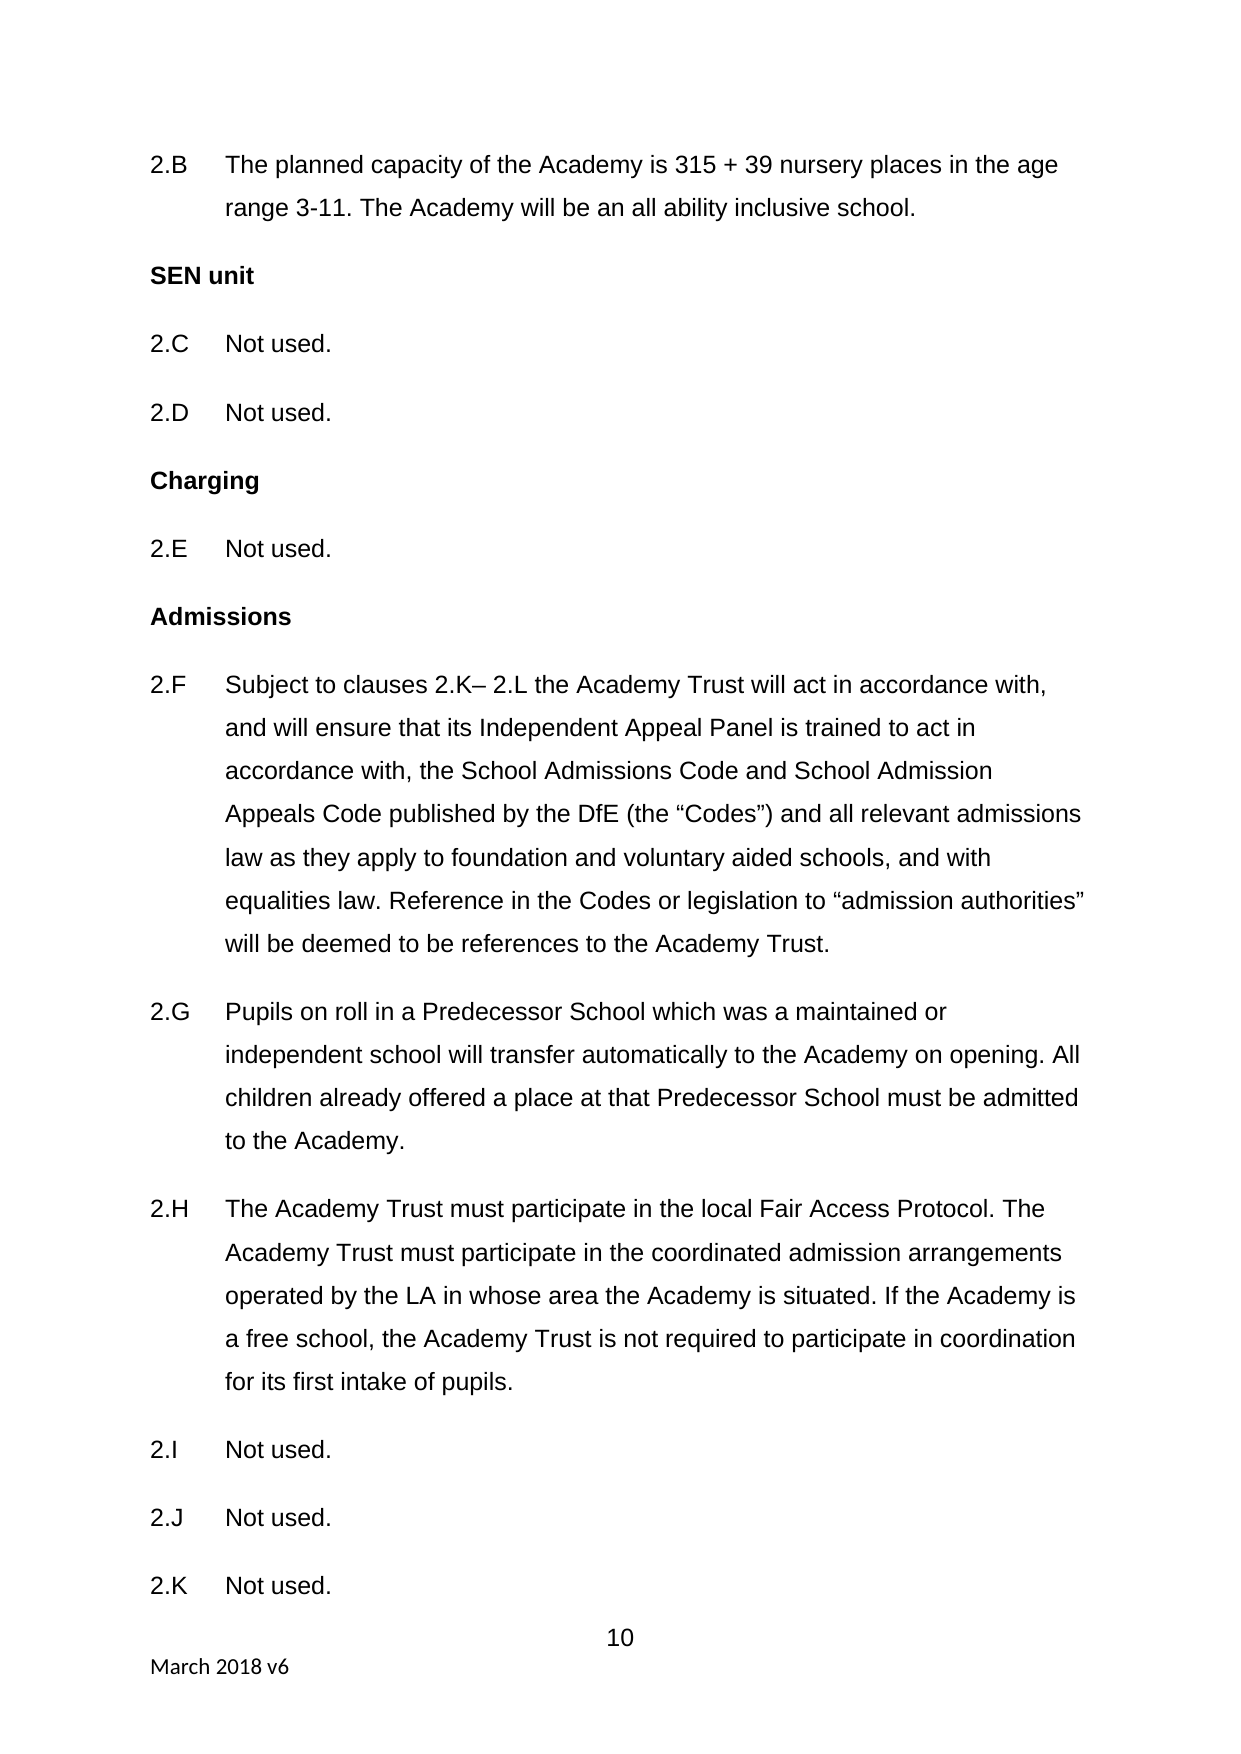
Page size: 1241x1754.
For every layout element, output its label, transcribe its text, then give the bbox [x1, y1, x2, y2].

list Not used. [150, 1503, 1090, 1532]
list Not used. [150, 534, 1090, 562]
subtitle SEN unit [150, 261, 1090, 290]
list Not used. [150, 397, 1090, 426]
list The Academy Trust must participate in the local Fair Access Protocol. The Academy Trust must participate in the coordinated admission arrangements operated by the LA in whose area the Academy is situated. If the Academy is a free school, the Academy Trust is not required to participate in coordination for its first intake of pupils. [150, 1194, 1090, 1396]
list Not used. [150, 1435, 1090, 1464]
list Pupils on roll in a Predecessor School which was a maintained or independent school will transfer automatically to the Academy on opening. All children already offered a place at that Predecessor School must be admitted to the Academy. [150, 997, 1090, 1155]
subtitle Charging [150, 466, 1090, 494]
list The planned capacity of the Academy is 315 + 39 nursery places in the age range 3-11. The Academy will be an all ability inclusive school. [150, 150, 1090, 222]
list Not used. [150, 329, 1090, 358]
list Subject to clauses 2.K– 2.L the Academy Trust will act in accordance with, and will ensure that its Independent Appeal Panel is trained to act in accordance with, the School Admissions Code and School Admission Appeals Code published by the DfE (the “Codes”) and all relevant admissions law as they apply to foundation and voluntary aided schools, and with equalities law. Reference in the Codes or legislation to “admission authorities” will be deemed to be references to the Academy Trust. [150, 670, 1090, 957]
subtitle Admissions [150, 602, 1090, 631]
list Not used. [150, 1571, 1090, 1600]
